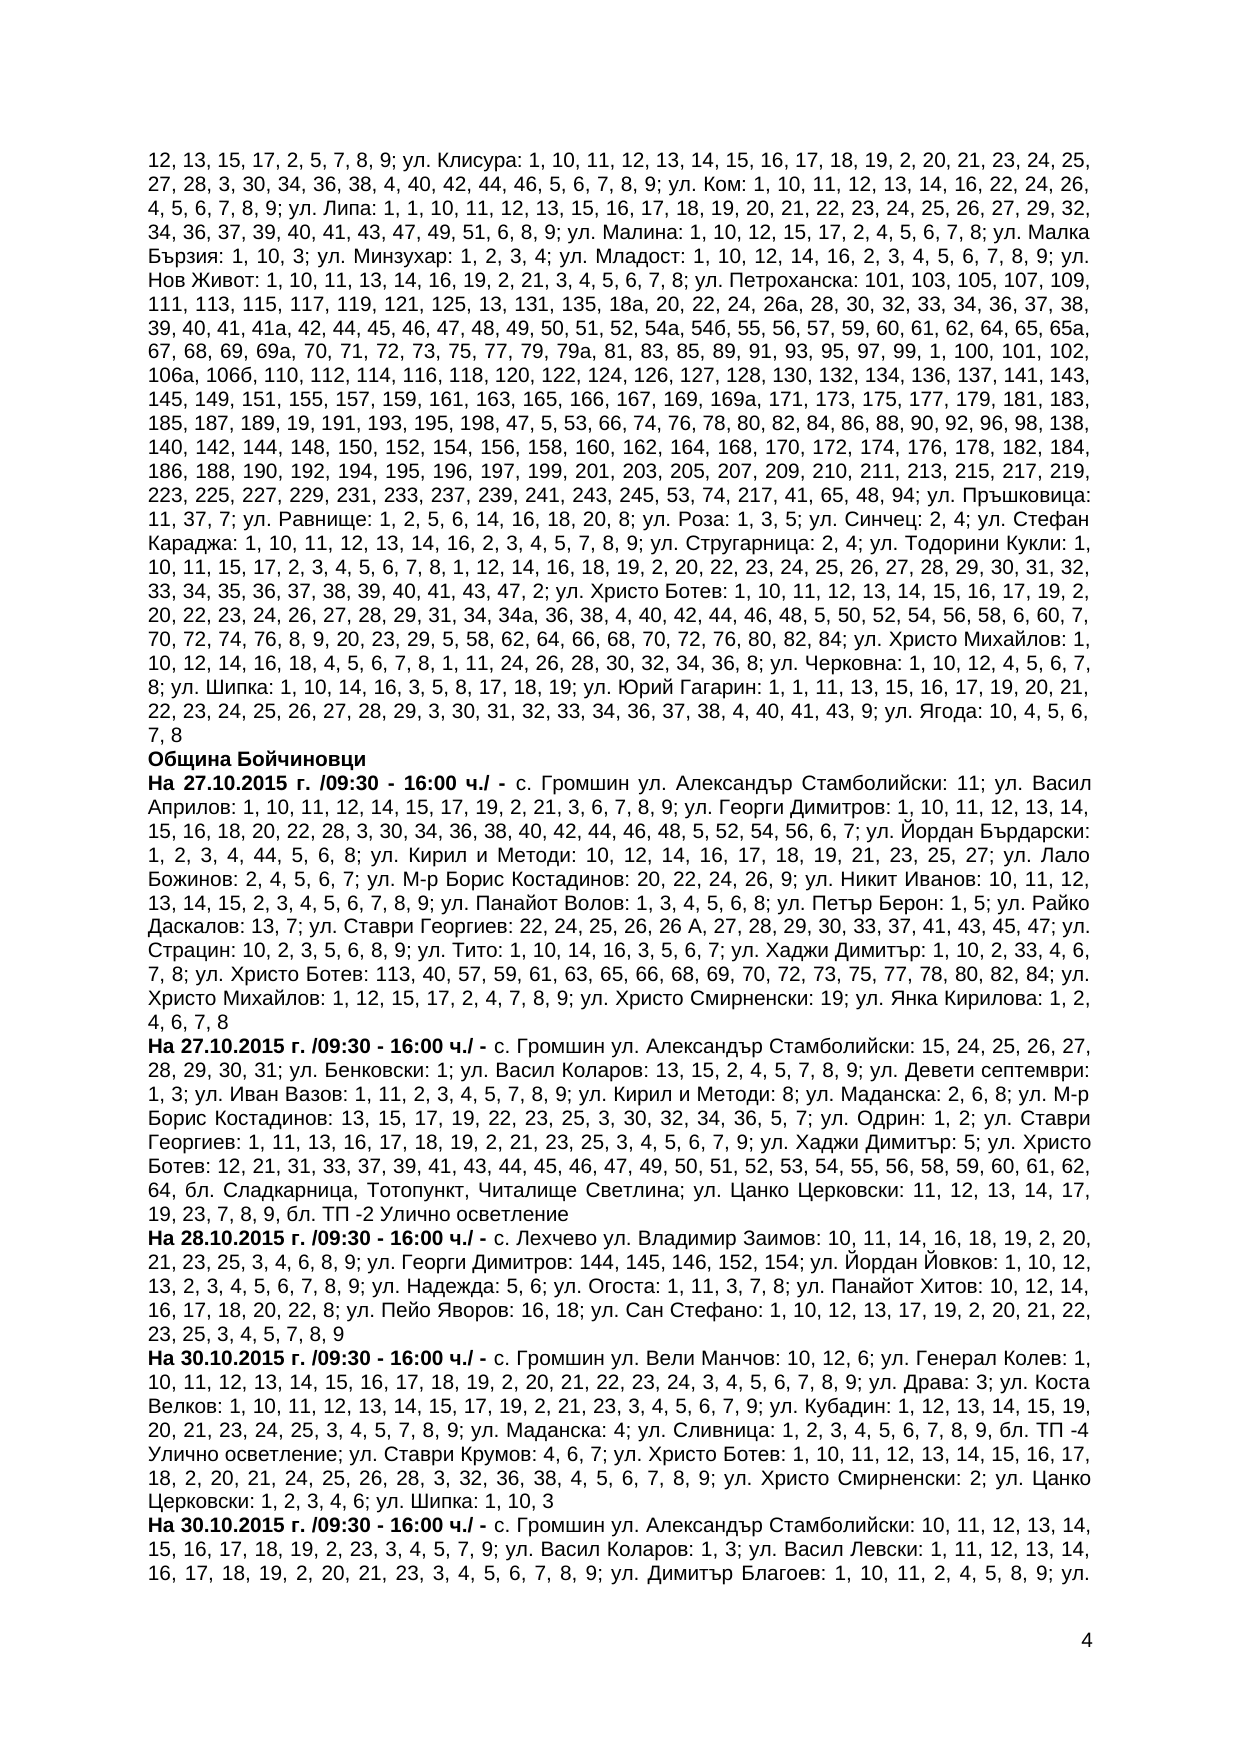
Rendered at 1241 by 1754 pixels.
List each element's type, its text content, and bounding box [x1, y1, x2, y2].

text Община Бойчиновци [148, 747, 1093, 771]
text На 30.10.2015 г. /09:30 - 16:00 ч./ - с. Громшин ул. Вели Манчов: 10, 12, 6; ул. Генерал Колев: 1, 10, 11, 12, 13, 14, 15, 16, 17, 18, 19, 2, 20, 21, 22, 23, 24, 3, 4, 5, 6, 7, 8, 9; ул. Драва: 3; ул. Коста Велков: 1, 10, 11, 12, 13, 14, 15, 17, 19, 2, 21, 23, 3, 4, 5, 6, 7, 9; ул. Кубадин: 1, 12, 13, 14, 15, 19, 20, 21, 23, 24, 25, 3, 4, 5, 7, 8, 9; ул. Маданска: 4; ул. Сливница: 1, 2, 3, 4, 5, 6, 7, 8, 9, бл. ТП -4 Улично осветление; ул. Ставри Крумов: 4, 6, 7; ул. Христо Ботев: 1, 10, 11, 12, 13, 14, 15, 16, 17, 18, 2, 20, 21, 24, 25, 26, 28, 3, 32, 36, 38, 4, 5, 6, 7, 8, 9; ул. Христо Смирненски: 2; ул. Цанко Церковски: 1, 2, 3, 4, 6; ул. Шипка: 1, 10, 3 [148, 1346, 1093, 1513]
text На 28.10.2015 г. /09:30 - 16:00 ч./ - с. Лехчево ул. Владимир Заимов: 10, 11, 14, 16, 18, 19, 2, 20, 21, 23, 25, 3, 4, 6, 8, 9; ул. Георги Димитров: 144, 145, 146, 152, 154; ул. Йордан Йовков: 1, 10, 12, 13, 2, 3, 4, 5, 6, 7, 8, 9; ул. Надежда: 5, 6; ул. Огоста: 1, 11, 3, 7, 8; ул. Панайот Хитов: 10, 12, 14, 16, 17, 18, 20, 22, 8; ул. Пейо Яворов: 16, 18; ул. Сан Стефано: 1, 10, 12, 13, 17, 19, 2, 20, 21, 22, 23, 25, 3, 4, 5, 7, 8, 9 [148, 1226, 1093, 1346]
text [148, 1513, 1093, 1585]
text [148, 148, 1093, 747]
text На 27.10.2015 г. /09:30 - 16:00 ч./ - с. Громшин ул. Александър Стамболийски: 15, 24, 25, 26, 27, 28, 29, 30, 31; ул. Бенковски: 1; ул. Васил Коларов: 13, 15, 2, 4, 5, 7, 8, 9; ул. Девети септември: 1, 3; ул. Иван Вазов: 1, 11, 2, 3, 4, 5, 7, 8, 9; ул. Кирил и Методи: 8; ул. Маданска: 2, 6, 8; ул. М-р Борис Костадинов: 13, 15, 17, 19, 22, 23, 25, 3, 30, 32, 34, 36, 5, 7; ул. Одрин: 1, 2; ул. Ставри Георгиев: 1, 11, 13, 16, 17, 18, 19, 2, 21, 23, 25, 3, 4, 5, 6, 7, 9; ул. Хаджи Димитър: 5; ул. Христо Ботев: 12, 21, 31, 33, 37, 39, 41, 43, 44, 45, 46, 47, 49, 50, 51, 52, 53, 54, 55, 56, 58, 59, 60, 61, 62, 64, бл. Сладкарница, Тотопункт, Читалище Светлина; ул. Цанко Церковски: 11, 12, 13, 14, 17, 19, 23, 7, 8, 9, бл. ТП -2 Улично осветление [148, 1034, 1093, 1226]
text На 27.10.2015 г. /09:30 - 16:00 ч./ - с. Громшин ул. Александър Стамболийски: 11; ул. Васил Априлов: 1, 10, 11, 12, 14, 15, 17, 19, 2, 21, 3, 6, 7, 8, 9; ул. Георги Димитров: 1, 10, 11, 12, 13, 14, 15, 16, 18, 20, 22, 28, 3, 30, 34, 36, 38, 40, 42, 44, 46, 48, 5, 52, 54, 56, 6, 7; ул. Йордан Бърдарски: 1, 2, 3, 4, 44, 5, 6, 8; ул. Кирил и Методи: 10, 12, 14, 16, 17, 18, 19, 21, 23, 25, 27; ул. Лало Божинов: 2, 4, 5, 6, 7; ул. М-р Борис Костадинов: 20, 22, 24, 26, 9; ул. Никит Иванов: 10, 11, 12, 13, 14, 15, 2, 3, 4, 5, 6, 7, 8, 9; ул. Панайот Волов: 1, 3, 4, 5, 6, 8; ул. Петър Берон: 1, 5; ул. Райко Даскалов: 13, 7; ул. Ставри Георгиев: 22, 24, 25, 26, 26 А, 27, 28, 29, 30, 33, 37, 41, 43, 45, 47; ул. Страцин: 10, 2, 3, 5, 6, 8, 9; ул. Тито: 1, 10, 14, 16, 3, 5, 6, 7; ул. Хаджи Димитър: 1, 10, 2, 33, 4, 6, 7, 8; ул. Христо Ботев: 113, 40, 57, 59, 61, 63, 65, 66, 68, 69, 70, 72, 73, 75, 77, 78, 80, 82, 84; ул. Христо Михайлов: 1, 12, 15, 17, 2, 4, 7, 8, 9; ул. Христо Смирненски: 19; ул. Янка Кирилова: 1, 2, 4, 6, 7, 8 [148, 771, 1093, 1034]
